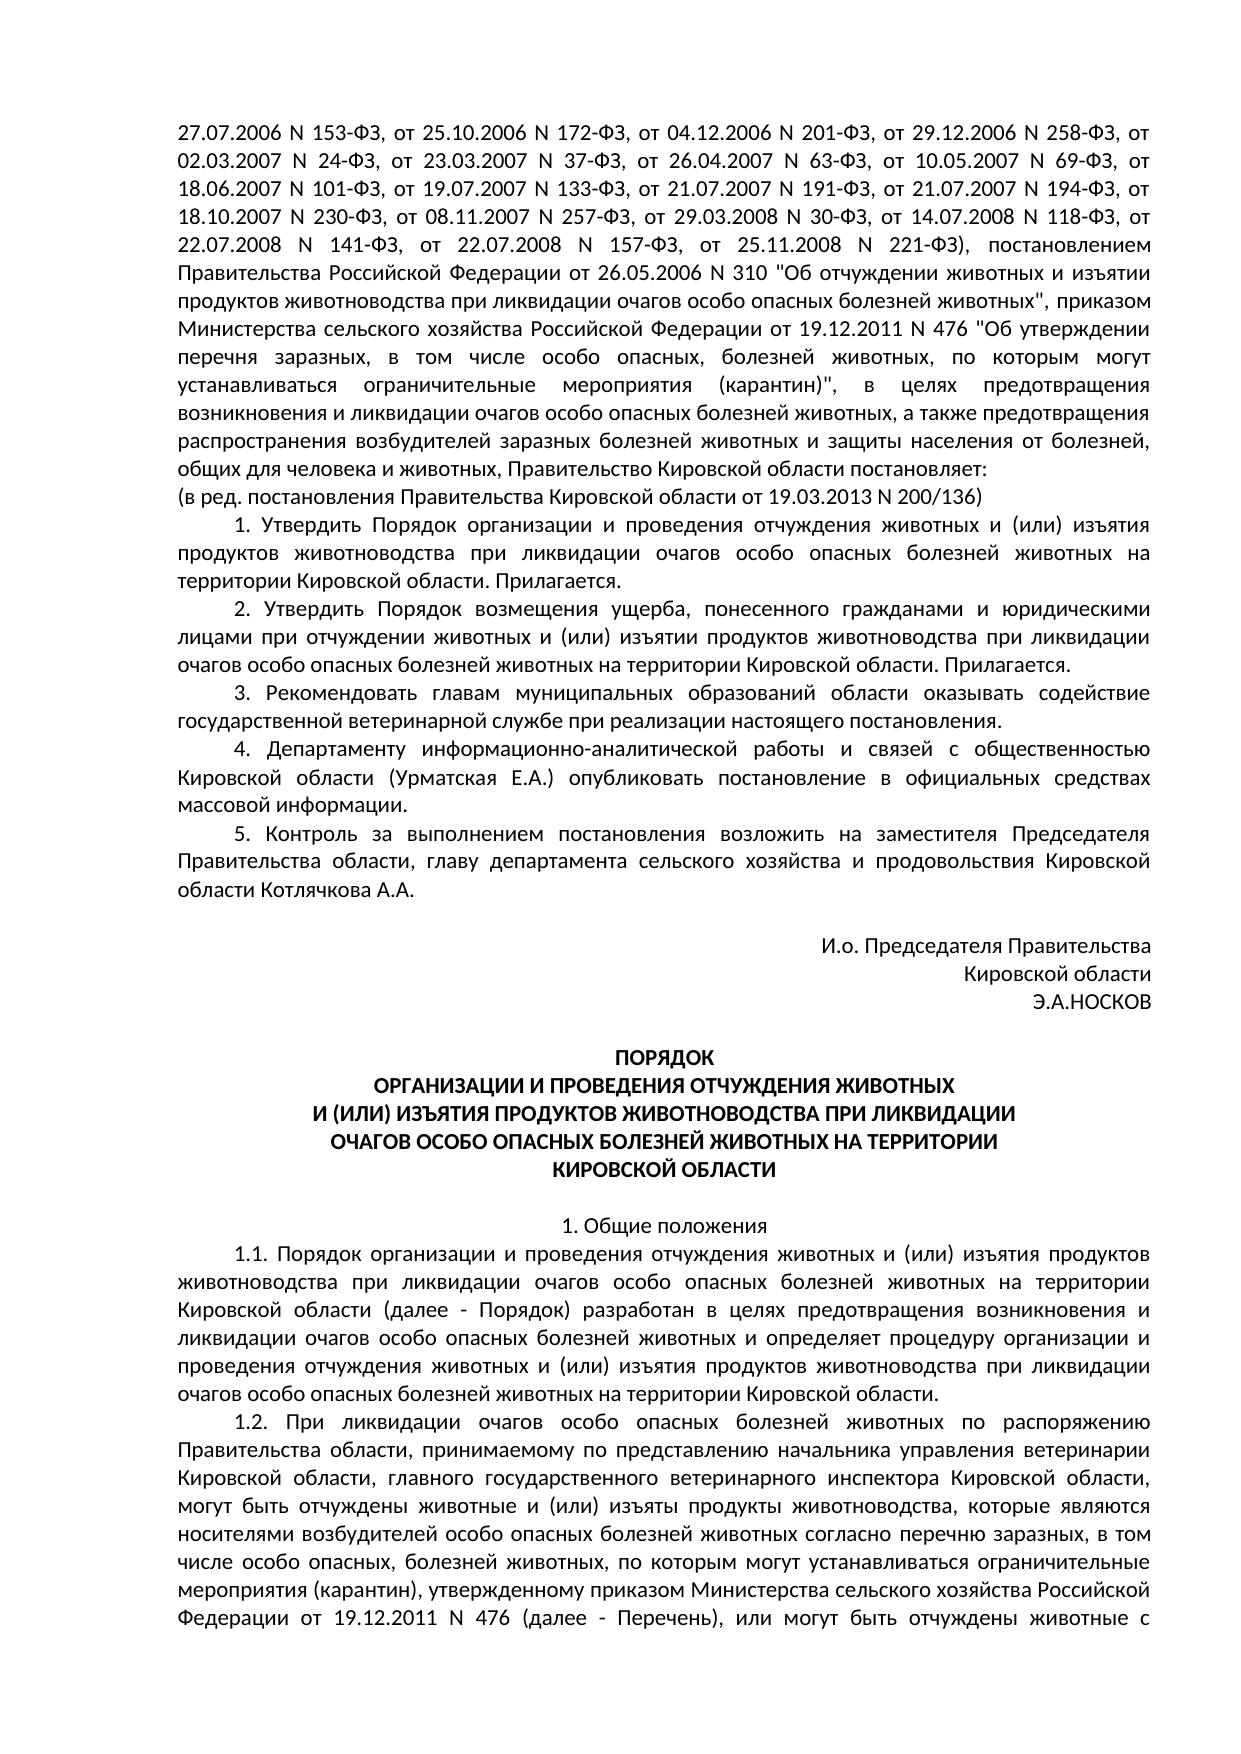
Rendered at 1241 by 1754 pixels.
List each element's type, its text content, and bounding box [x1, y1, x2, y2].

title ПОРЯДОК [177, 1043, 1152, 1071]
text И.о. Председателя Правительства [177, 931, 1152, 959]
title КИРОВСКОЙ ОБЛАСТИ [177, 1155, 1152, 1183]
text (в ред. постановления Правительства Кировской области от 19.03.2013 N 200/136) [177, 482, 1152, 510]
text 1. Общие положения [177, 1211, 1152, 1239]
title ОЧАГОВ ОСОБО ОПАСНЫХ БОЛЕЗНЕЙ ЖИВОТНЫХ НА ТЕРРИТОРИИ [177, 1127, 1152, 1155]
text 5. Контроль за выполнением постановления возложить на заместителя Председателя Правительства области, главу департамента сельского хозяйства и продовольствия Кировской области Котлячкова А.А. [177, 819, 1152, 903]
text 2. Утвердить Порядок возмещения ущерба, понесенного гражданами и юридическими лицами при отчуждении животных и (или) изъятии продуктов животноводства при ликвидации очагов особо опасных болезней животных на территории Кировской области. Прилагается. [177, 594, 1152, 678]
title И (ИЛИ) ИЗЪЯТИЯ ПРОДУКТОВ ЖИВОТНОВОДСТВА ПРИ ЛИКВИДАЦИИ [177, 1099, 1152, 1127]
text 3. Рекомендовать главам муниципальных образований области оказывать содействие государственной ветеринарной службе при реализации настоящего постановления. [177, 678, 1152, 734]
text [177, 118, 1152, 482]
title ОРГАНИЗАЦИИ И ПРОВЕДЕНИЯ ОТЧУЖДЕНИЯ ЖИВОТНЫХ [177, 1071, 1152, 1099]
text 1. Утвердить Порядок организации и проведения отчуждения животных и (или) изъятия продуктов животноводства при ликвидации очагов особо опасных болезней животных на территории Кировской области. Прилагается. [177, 510, 1152, 594]
text Э.А.НОСКОВ [177, 987, 1152, 1015]
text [177, 1407, 1152, 1631]
text 4. Департаменту информационно-аналитической работы и связей с общественностью Кировской области (Урматская Е.А.) опубликовать постановление в официальных средствах массовой информации. [177, 734, 1152, 819]
text Кировской области [177, 959, 1152, 987]
text 1.1. Порядок организации и проведения отчуждения животных и (или) изъятия продуктов животноводства при ликвидации очагов особо опасных болезней животных на территории Кировской области (далее - Порядок) разработан в целях предотвращения возникновения и ликвидации очагов особо опасных болезней животных и определяет процедуру организации и проведения отчуждения животных и (или) изъятия продуктов животноводства при ликвидации очагов особо опасных болезней животных на территории Кировской области. [177, 1239, 1152, 1407]
